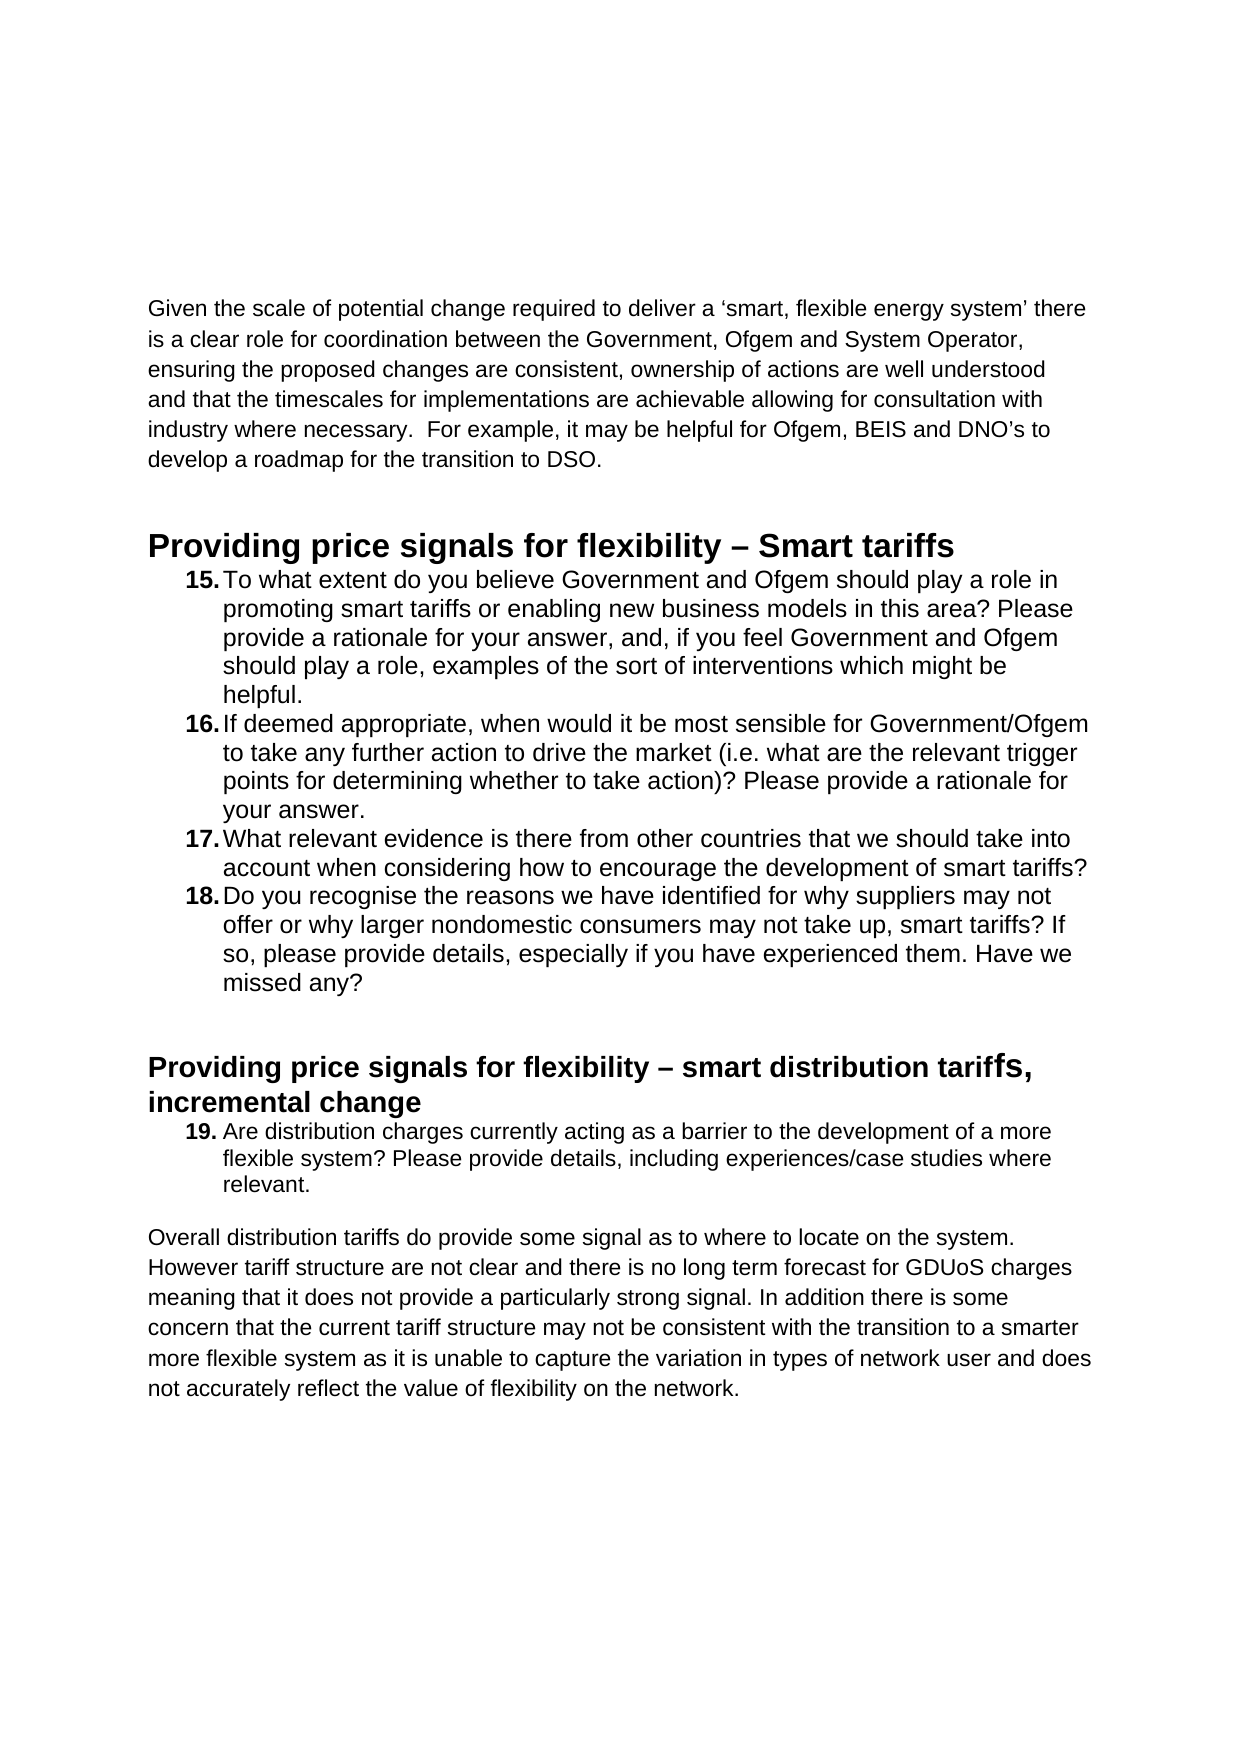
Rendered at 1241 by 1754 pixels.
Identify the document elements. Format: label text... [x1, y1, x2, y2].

list What relevant evidence is there from other countries that we should take into account when considering how to encourage the development of smart tariffs? [185, 824, 1092, 881]
list Are distribution charges currently acting as a barrier to the development of a more flexible system? Please provide details, including experiences/case studies where relevant. [185, 1118, 1092, 1197]
text Providing price signals for flexibility – Smart tariffs [148, 527, 1092, 565]
text Providing price signals for flexibility – smart distribution tariffs, incremental change [148, 1046, 1092, 1118]
list To what extent do you believe Government and Ofgem should play a role in promoting smart tariffs or enabling new business models in this area? Please provide a rationale for your answer, and, if you feel Government and Ofgem should play a role, examples of the sort of interventions which might be helpful. [185, 565, 1092, 709]
list If deemed appropriate, when would it be most sensible for Government/Ofgem to take any further action to drive the market (i.e. what are the relevant trigger points for determining whether to take action)? Please provide a rationale for your answer. [185, 709, 1092, 824]
text Given the scale of potential change required to deliver a ‘smart, flexible energy system’ there is a clear role for coordination between the Government, Ofgem and System Operator, ensuring the proposed changes are consistent, ownership of actions are well understood and that the timescales for implementations are achievable allowing for consultation with industry where necessary. For example, it may be helpful for Ofgem, BEIS and DNO’s to develop a roadmap for the transition to DSO. [148, 295, 1092, 473]
text Overall distribution tariffs do provide some signal as to where to locate on the system. However tariff structure are not clear and there is no long term forecast for GDUoS charges meaning that it does not provide a particularly strong signal. In addition there is some concern that the current tariff structure may not be consistent with the transition to a smarter more flexible system as it is unable to capture the variation in types of network user and does not accurately reflect the value of flexibility on the network. [148, 1224, 1092, 1401]
list Do you recognise the reasons we have identified for why suppliers may not offer or why larger nondomestic consumers may not take up, smart tariffs? If so, please provide details, especially if you have experienced them. Have we missed any? [185, 881, 1092, 996]
